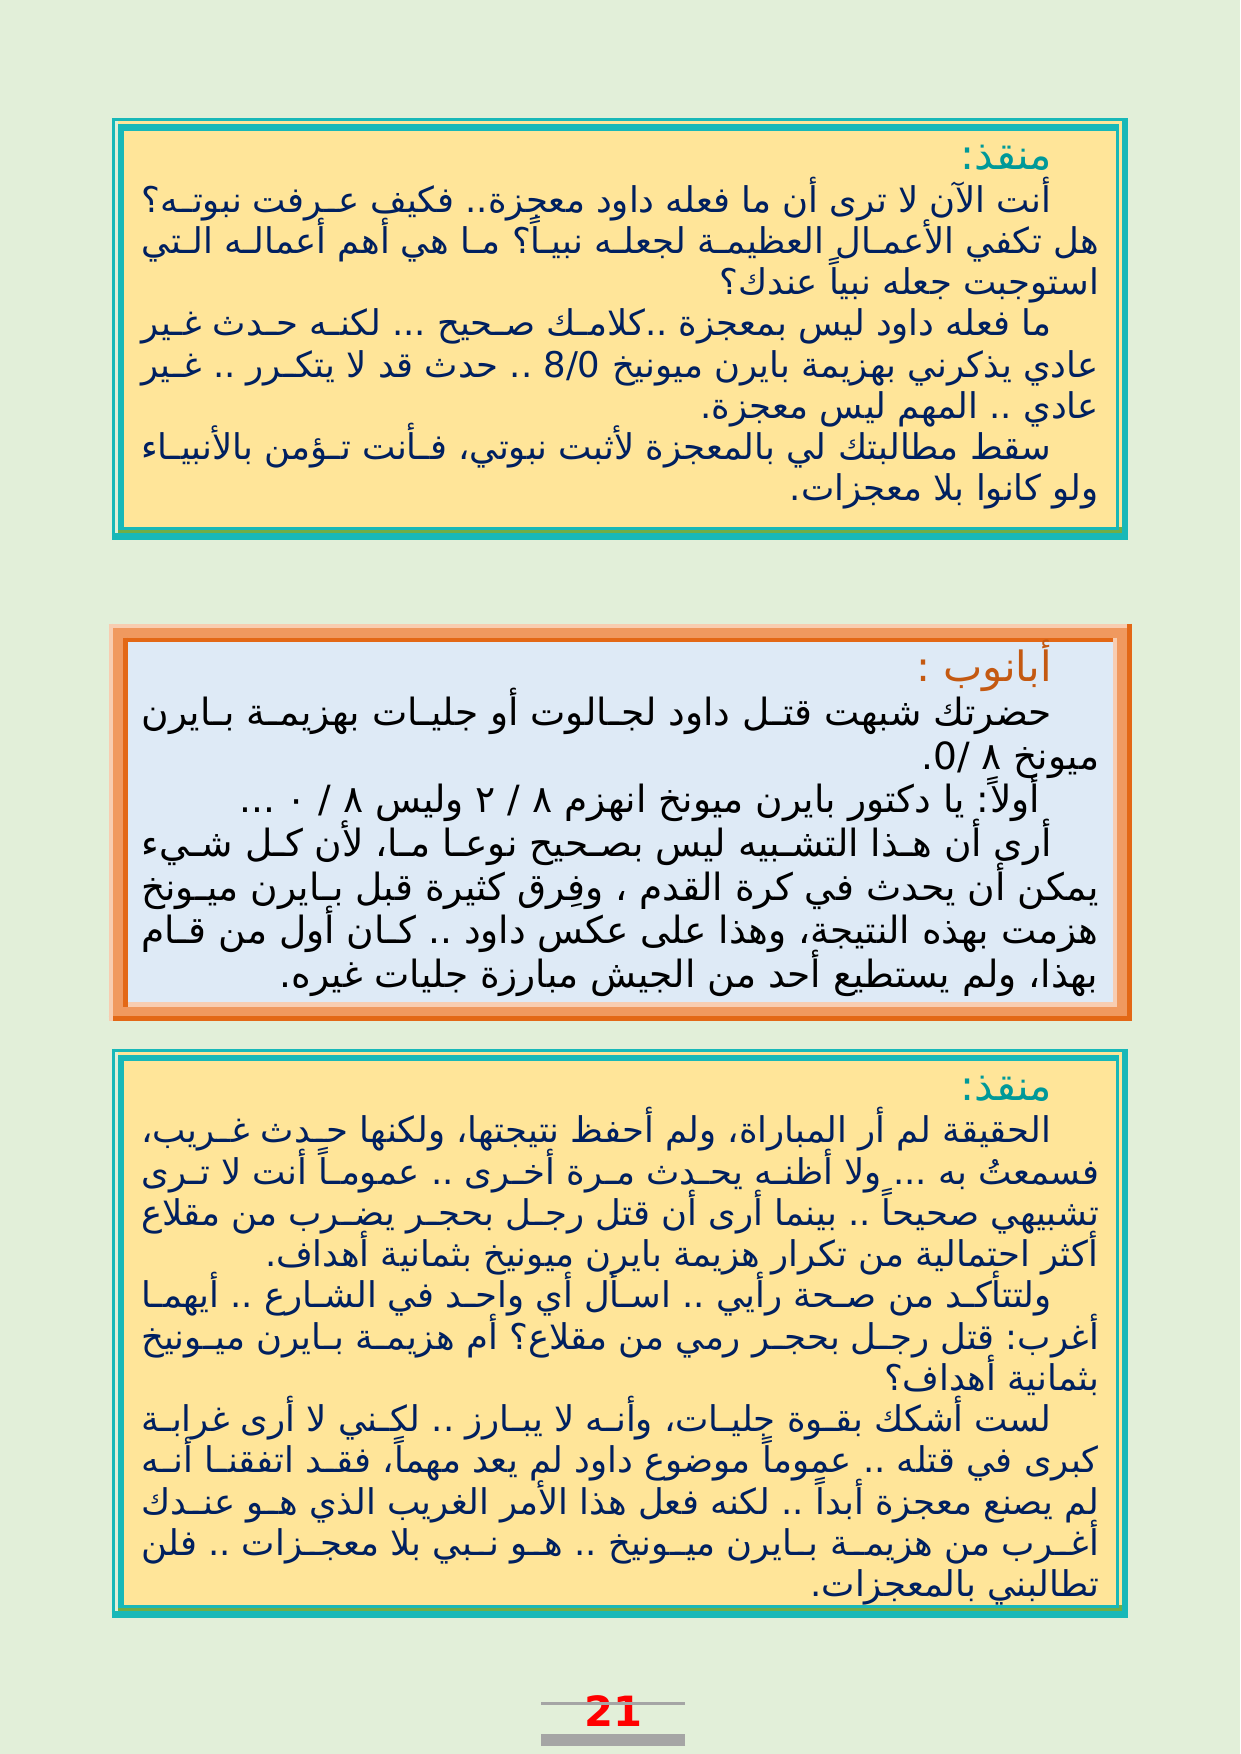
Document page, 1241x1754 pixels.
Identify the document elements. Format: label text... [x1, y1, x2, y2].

table_header منقذ: أنت الآن لا ترى أن ما فعله داود معجزة.. فكيف عرفت نبوته؟ هل تكفي الأعمال العظيمة لجعله نبياً؟ ما هي أهم أعماله التي استوجبت جعله نبياً عندك؟ ما فعله داود ليس بمعجزة ..كلامك صحيح ... لكنه حدث غير عادي يذكرني بهزيمة بايرن ميونيخ 8/0 .. حدث قد لا يتكرر .. غير عادي .. المهم ليس معجزة. سقط مطالبتك لي بالمعجزة لأثبت نبوتي، فأنت تؤمن بالأنبياء ولو كانوا بلا معجزات. [118, 121, 1122, 527]
table_header أبانوب : حضرتك شبهت قتل داود لجالوت أو جليات بهزيمة بايرن ميونخ ٨ /0. أولاً: يا دكتور بايرن ميونخ انهزم ٨ / ٢ وليس ٨ / ٠ ... أرى أن هذا التشبيه ليس بصحيح نوعا ما، لأن كل شيء يمكن أن يحدث في كرة القدم ، وفِرق كثيرة قبل بايرن ميونخ هزمت بهذه النتيجة، وهذا على عكس داود .. كان أول من قام بهذا، ولم يستطيع أحد من الجيش مبارزة جليات غيره. [128, 642, 1113, 1002]
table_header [118, 1052, 1122, 1605]
